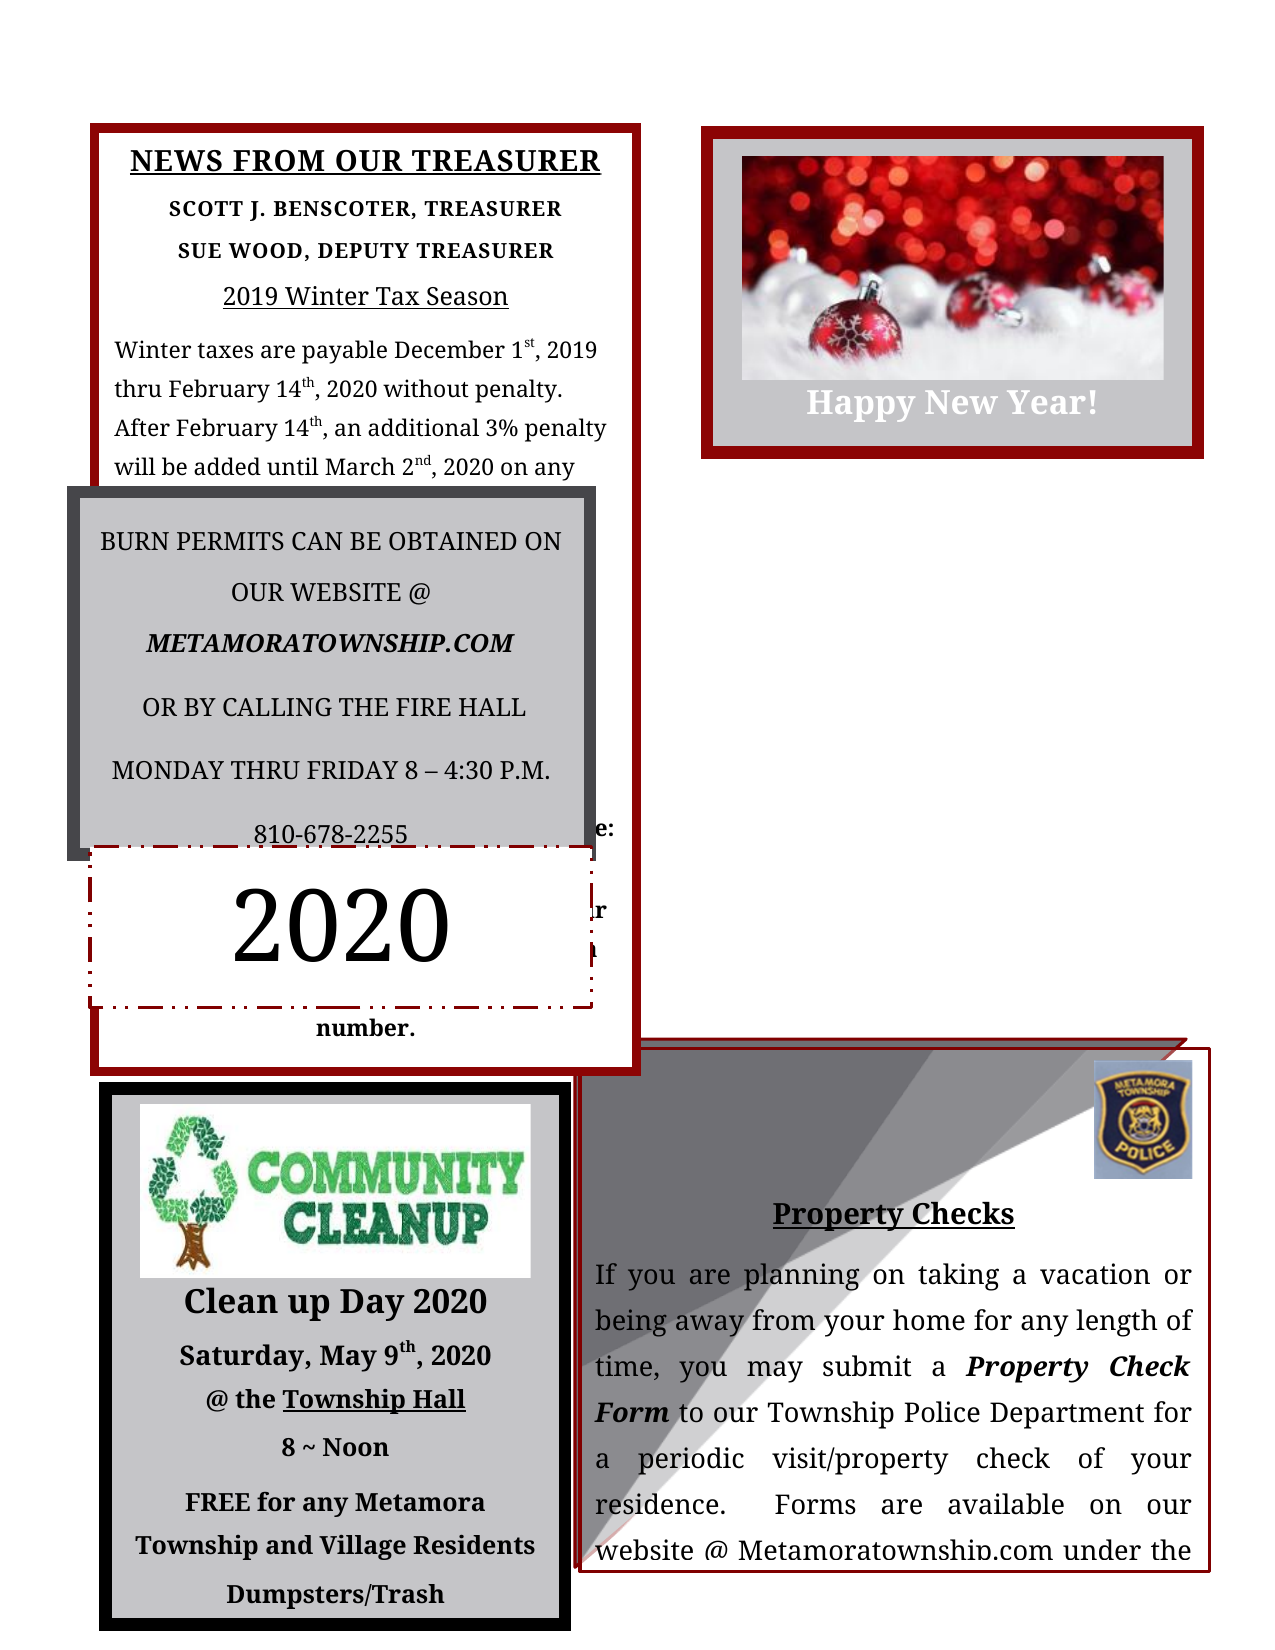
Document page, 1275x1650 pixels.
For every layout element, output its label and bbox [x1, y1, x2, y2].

picture [582, 1050, 1208, 1570]
